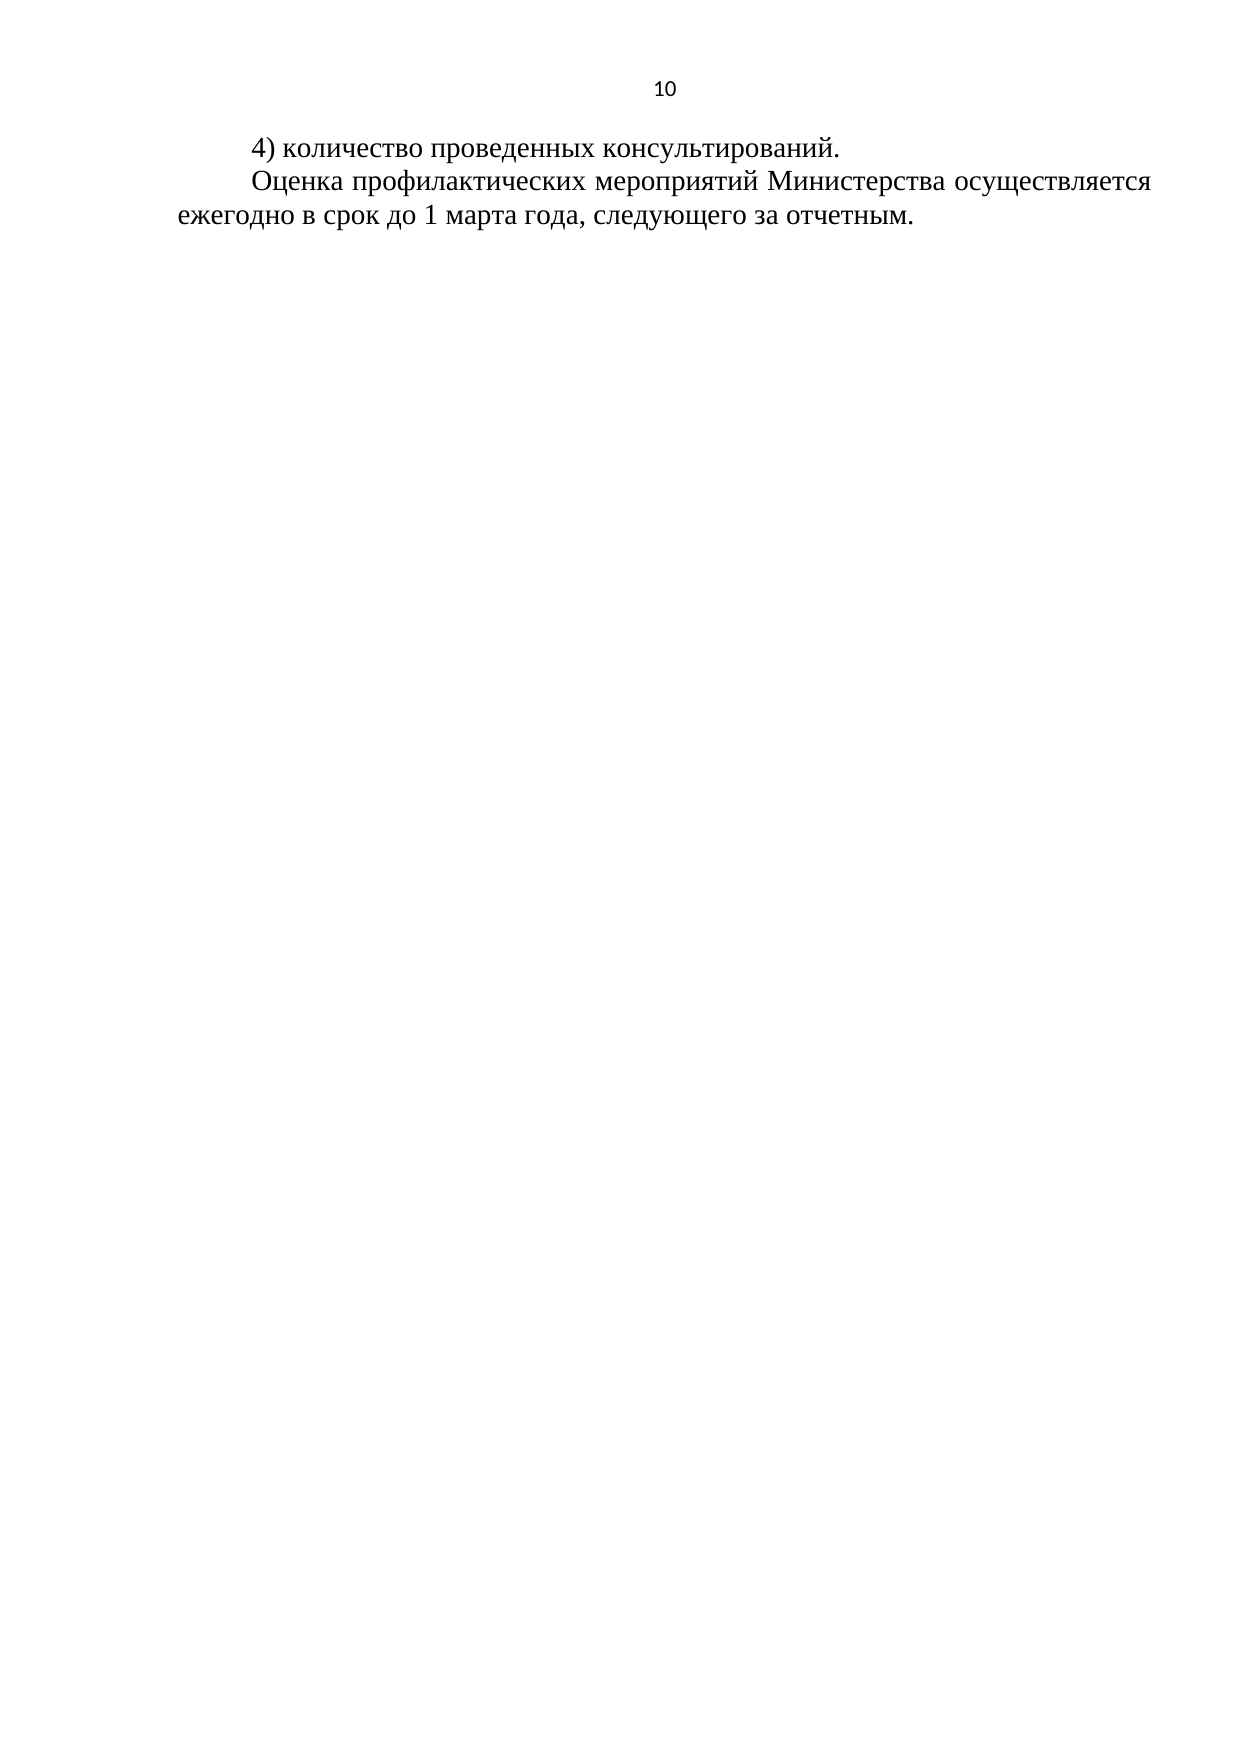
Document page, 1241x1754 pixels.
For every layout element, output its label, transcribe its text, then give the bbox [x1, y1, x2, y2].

text Оценка профилактических мероприятий Министерства осуществляется ежегодно в срок до 1 марта года, следующего за отчетным. [177, 163, 1152, 230]
text 4) количество проведенных консультирований. [177, 130, 1152, 163]
